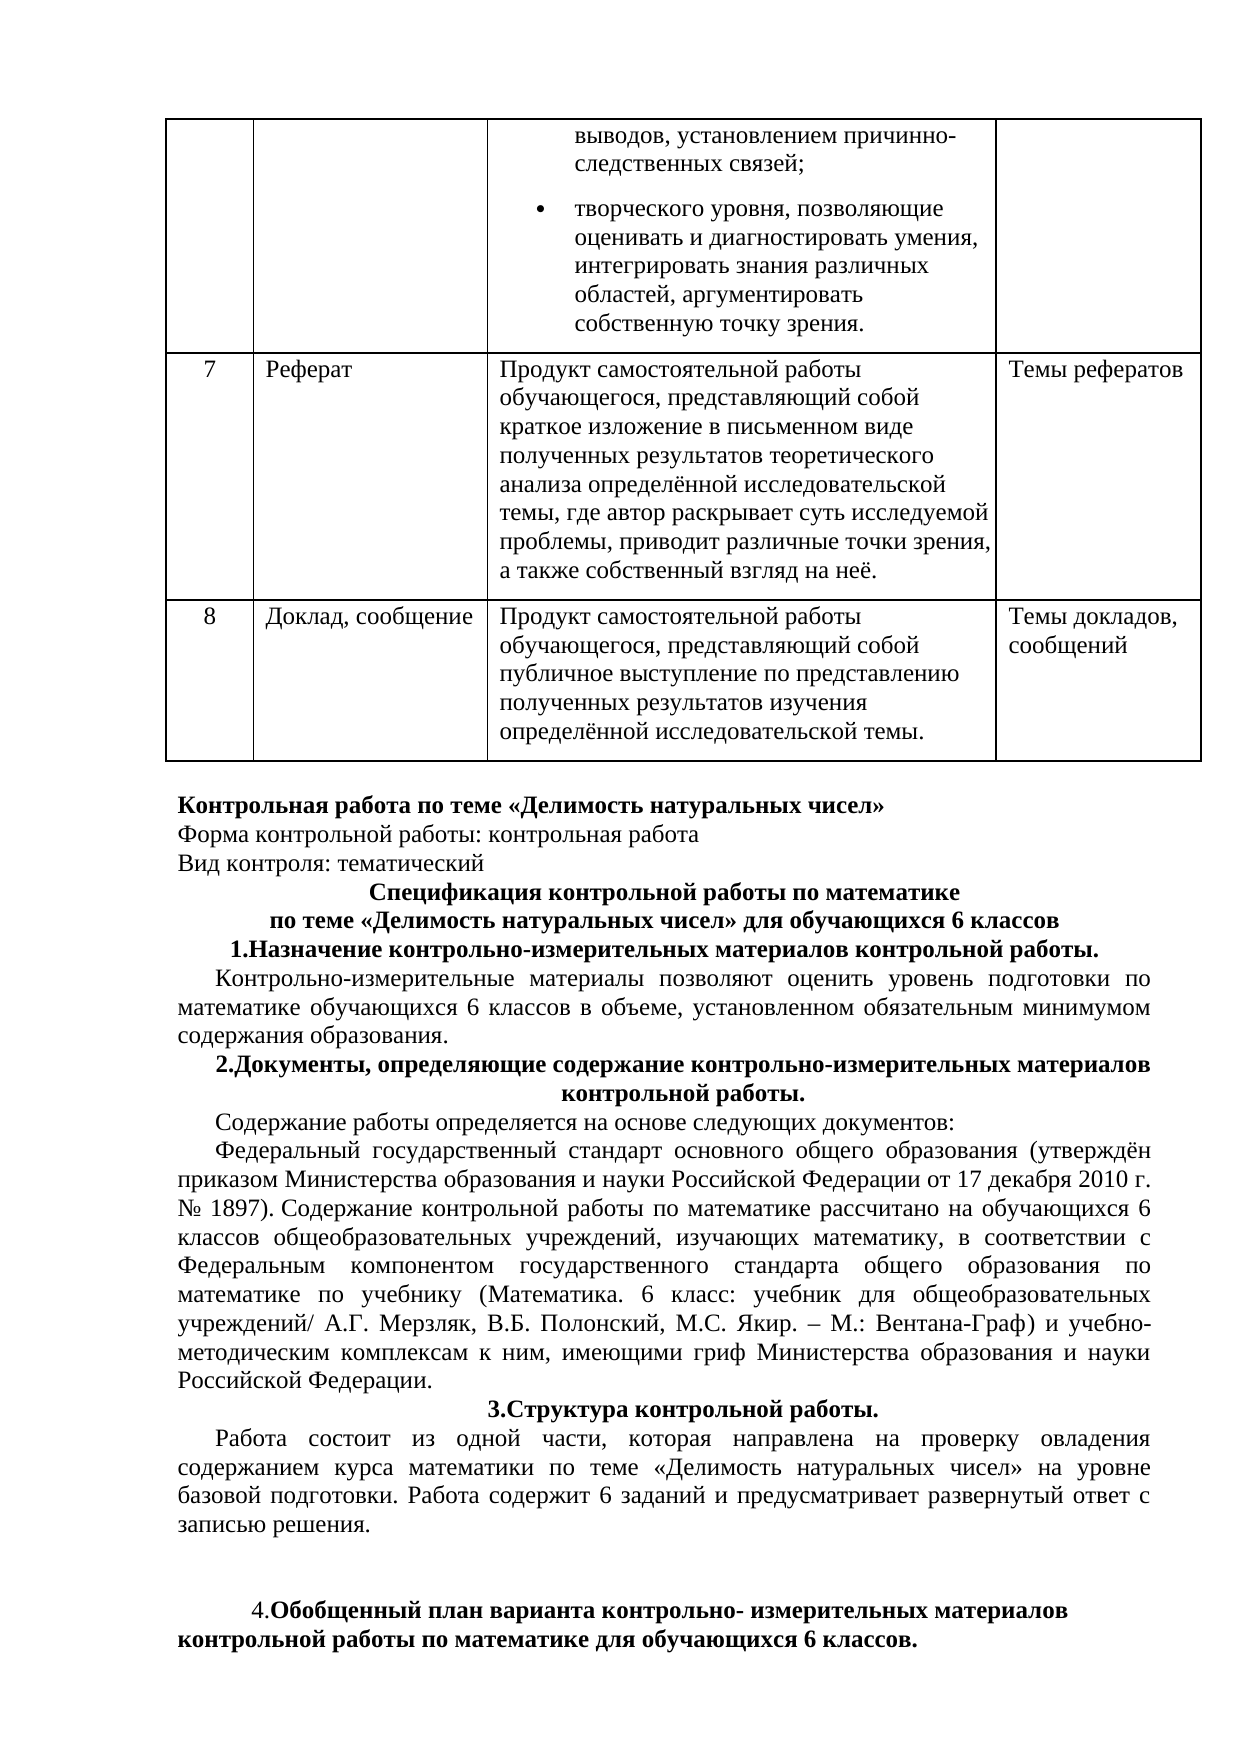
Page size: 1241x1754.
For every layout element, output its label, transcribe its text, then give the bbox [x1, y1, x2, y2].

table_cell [488, 120, 995, 352]
text 4.Обобщенный план варианта контрольно- измерительных материалов контрольной работы по математике для обучающихся 6 классов. [177, 1596, 1152, 1653]
text 1.Назначение контрольно-измерительных материалов контрольной работы. [177, 934, 1152, 963]
table_cell 6 [167, 120, 253, 352]
table_cell Реферат [254, 354, 487, 599]
table_cell 7 [167, 354, 253, 599]
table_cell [254, 120, 487, 352]
text Контрольная работа по теме «Делимость натуральных чисел» [177, 791, 1152, 819]
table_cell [997, 120, 1200, 352]
table_cell 8 [167, 601, 253, 760]
text Вид контроля: тематический [177, 848, 1152, 877]
table_cell Темы докладов, сообщений [997, 601, 1200, 760]
text Спецификация контрольной работы по математике [177, 877, 1152, 906]
text 3.Структура контрольной работы. [215, 1394, 1152, 1423]
text Работа состоит из одной части, которая направлена на проверку овладения содержанием курса математики по теме «Делимость натуральных чисел» на уровне базовой подготовки. Работа содержит 6 заданий и предусматривает развернутый ответ с записью решения. [177, 1423, 1152, 1538]
table_cell Продукт самостоятельной работы обучающегося, представляющий собой публичное выступление по представлению полученных результатов изучения определённой исследовательской темы. [488, 601, 995, 760]
text Федеральный государственный стандарт основного общего образования (утверждён приказом Министерства образования и науки Российской Федерации от 17 декабря 2010 г. № 1897). Содержание контрольной работы по математике рассчитано на обучающихся 6 классов общеобразовательных учреждений, изучающих математику, в соответствии с Федеральным компонентом государственного стандарта общего образования по математике по учебнику (Математика. 6 класс: учебник для общеобразовательных учреждений/ А.Г. Мерзляк, В.Б. Полонский, М.С. Якир. – М.: Вентана-Граф) и учебно-методическим комплексам к ним, имеющими гриф Министерства образования и науки Российской Федерации. [177, 1136, 1152, 1394]
text 2.Документы, определяющие содержание контрольно-измерительных материалов контрольной работы. [215, 1049, 1152, 1107]
text Содержание работы определяется на основе следующих документов: [177, 1107, 1152, 1136]
text Форма контрольной работы: контрольная работа [177, 819, 1152, 848]
text Контрольно-измерительные материалы позволяют оценить уровень подготовки по математике обучающихся 6 классов в объеме, установленном обязательным минимумом содержания образования. [177, 963, 1152, 1049]
table_cell Темы рефератов [997, 354, 1200, 599]
text по теме «Делимость натуральных чисел» для обучающихся 6 классов [177, 906, 1152, 934]
table_cell Продукт самостоятельной работы обучающегося, представляющий собой краткое изложение в письменном виде полученных результатов теоретического анализа определённой исследовательской темы, где автор раскрывает суть исследуемой проблемы, приводит различные точки зрения, а также собственный взгляд на неё. [488, 354, 995, 599]
table_cell Доклад, сообщение [254, 601, 487, 760]
